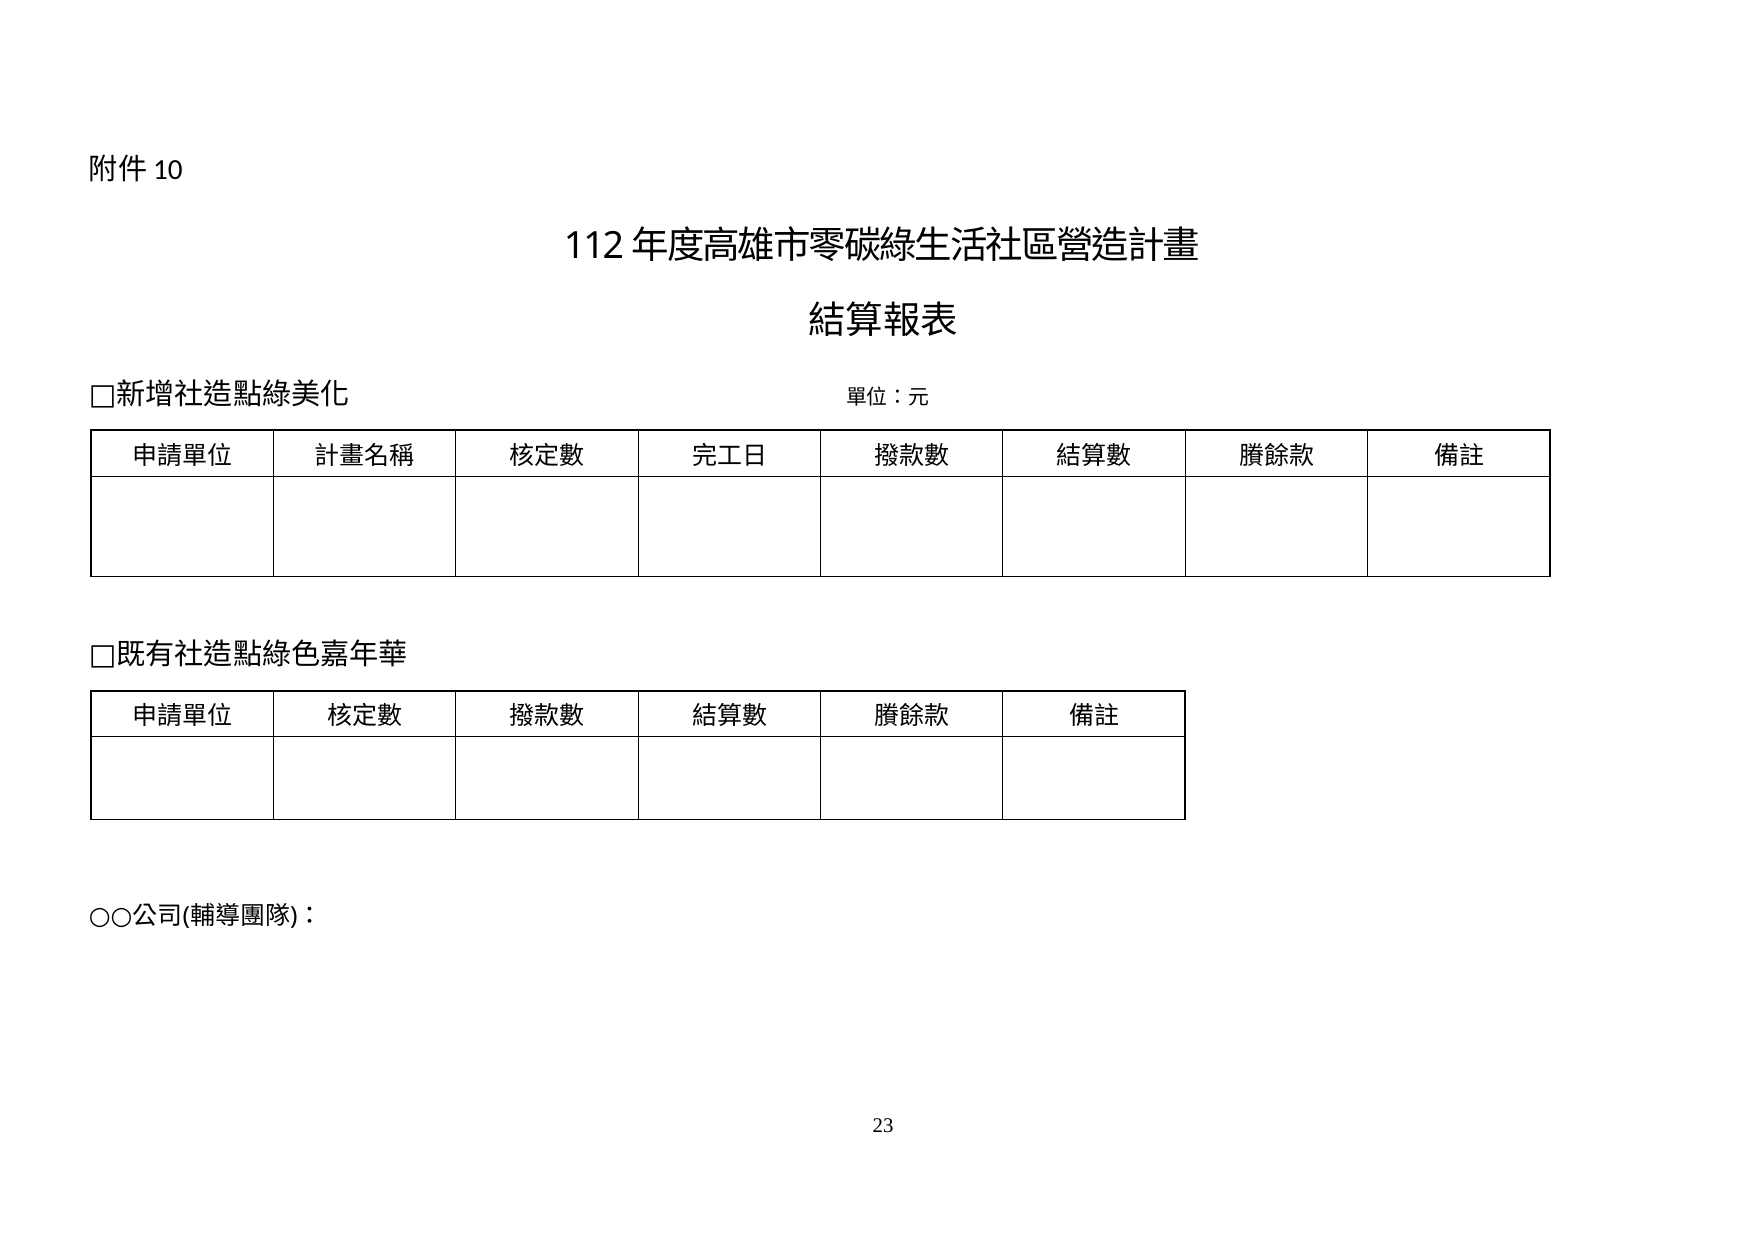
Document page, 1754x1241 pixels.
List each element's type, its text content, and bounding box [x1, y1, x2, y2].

text 結算報表 [89, 279, 1677, 354]
table_header 完工日 [639, 431, 820, 476]
table_cell [639, 737, 820, 819]
text ○○公司(輔導團隊)： [89, 895, 1677, 932]
text □新增社造點綠美化 單位：元 [89, 354, 1677, 429]
table_header 申請單位 [92, 692, 273, 736]
table_cell [456, 477, 638, 576]
text 112年度高雄市零碳綠生活社區營造計畫 [89, 204, 1677, 279]
table_cell [456, 737, 638, 819]
table_header 計畫名稱 [274, 431, 455, 476]
table_cell [92, 477, 273, 576]
table_header 核定數 [456, 431, 638, 476]
table_cell [1003, 737, 1184, 819]
table_cell [639, 477, 820, 576]
text □既有社造點綠色嘉年華 [89, 614, 1677, 689]
table_header 撥款數 [456, 692, 638, 736]
table_cell [274, 477, 455, 576]
table_cell [1368, 477, 1549, 576]
table_cell [274, 737, 455, 819]
table_header 賸餘款 [821, 692, 1002, 736]
table_header 賸餘款 [1186, 431, 1367, 476]
table_cell [821, 737, 1002, 819]
table_cell [92, 737, 273, 819]
table_header 備註 [1368, 431, 1549, 476]
table_header 核定數 [274, 692, 455, 736]
table_header 撥款數 [821, 431, 1002, 476]
table_cell [821, 477, 1002, 576]
table_cell [1003, 477, 1185, 576]
table_header 備註 [1003, 692, 1184, 736]
table_header 結算數 [1003, 431, 1185, 476]
table_header 結算數 [639, 692, 820, 736]
table_header 申請單位 [92, 431, 273, 476]
table_cell [1186, 477, 1367, 576]
text 附件10 [89, 129, 1677, 204]
